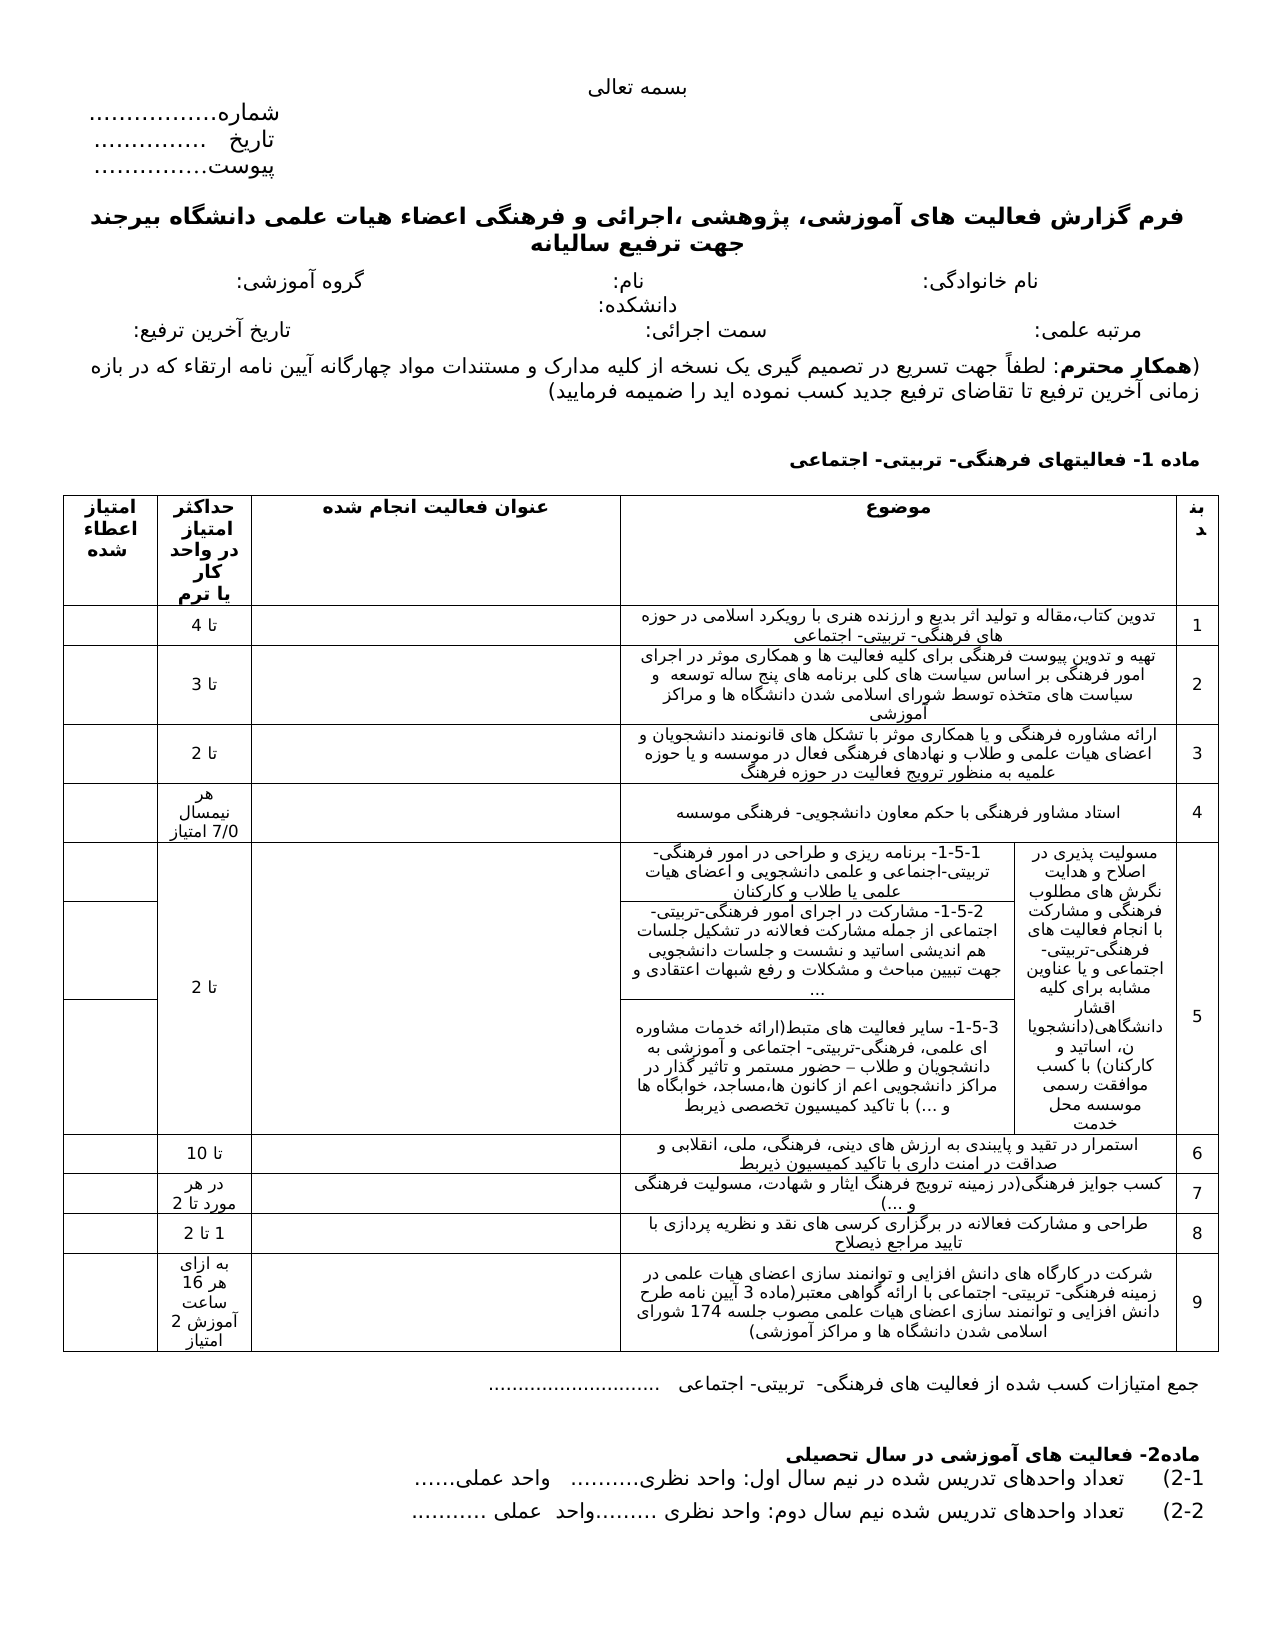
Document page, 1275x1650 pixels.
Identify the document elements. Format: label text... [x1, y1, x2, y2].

table_cell هر نیمسال 7/0 امتیاز [158, 784, 251, 842]
text نام خانوادگی: نام: گروه آموزشی: دانشکده: [75, 269, 1200, 318]
table_cell 2 [1177, 646, 1218, 723]
table_cell ارائه مشاوره فرهنگی و یا همکاری موثر با تشکل های قانونمند دانشجویان و اعضای هیات علمی و طلاب و نهادهای فرهنگی فعال در موسسه و یا حوزه علمیه به منظور ترویج فعالیت در حوزه فرهنگ [621, 725, 1176, 783]
table_cell [64, 784, 157, 842]
table_cell [252, 1135, 620, 1173]
table_cell [64, 646, 157, 723]
table_cell 9 [1177, 1254, 1218, 1351]
text ماده 1- فعالیتهای فرهنگی- تربیتی- اجتماعی [75, 449, 1200, 471]
table_cell استاد مشاور فرهنگی با حکم معاون دانشجویی- فرهنگی موسسه [621, 784, 1176, 842]
table_cell [252, 1214, 620, 1253]
text جمع امتیازات کسب شده از فعالیت های فرهنگی- تربیتی- اجتماعی ............................. [75, 1373, 1200, 1395]
text بسمه تعالی [75, 75, 1200, 99]
table_cell [64, 902, 157, 999]
table_cell [252, 843, 620, 1133]
text مرتبه علمی: سمت اجرائی: تاریخ آخرین ترفیع: [75, 318, 1200, 342]
text (همکار محترم: لطفاً جهت تسریع در تصمیم گیری یک نسخه از کلیه مدارک و مستندات مواد چهارگانه آیین نامه ارتقاء که در بازه زمانی آخرین ترفیع تا تقاضای ترفیع جدید کسب نموده اید را ضمیمه فرمایید) [75, 354, 1200, 403]
table_cell استمرار در تقید و پایبندی به ارزش های دینی، فرهنگی، ملی، انقلابی و صداقت در امنت داری با تاکید کمیسیون ذیربط [621, 1135, 1176, 1173]
table_cell [64, 1000, 157, 1133]
table_cell [252, 1174, 620, 1213]
table_header امتیاز اعطاء شده [64, 496, 157, 605]
table_cell در هر مورد تا 2 [158, 1174, 251, 1213]
text شماره…………….. [75, 99, 375, 126]
table_cell [252, 646, 620, 723]
table_cell شرکت در کارگاه های دانش افزایی و توانمند سازی اعضای هیات علمی در زمینه فرهنگی- تربیتی- اجتماعی با ارائه گواهی معتبر(ماده 3 آیین نامه طرح دانش افزایی و توانمند سازی اعضای هیات علمی مصوب جلسه 174 شورای اسلامی شدن دانشگاه ها و مراکز آموزشی) [621, 1254, 1176, 1351]
table_header موضوع [621, 496, 1176, 605]
table_cell تهیه و تدوین پیوست فرهنگی برای کلیه فعالیت ها و همکاری موثر در اجرای امور فرهنگی بر اساس سیاست های کلی برنامه های پنج ساله توسعه و سیاست های متخذه توسط شورای اسلامی شدن دانشگاه ها و مراکز آموزشی [621, 646, 1176, 723]
table_cell [64, 725, 157, 783]
table_cell تدوین کتاب،مقاله و تولید اثر بدیع و ارزنده هنری با رویکرد اسلامی در حوزه های فرهنگی- تربیتی- اجتماعی [621, 606, 1176, 645]
table_cell تا 2 [158, 843, 251, 1133]
table_cell کسب جوایز فرهنگی(در زمینه ترویج فرهنگ ایثار و شهادت، مسولیت فرهنگی و ...) [621, 1174, 1176, 1213]
table_cell [64, 1135, 157, 1173]
table_cell [252, 725, 620, 783]
table_cell [64, 843, 157, 901]
table_cell 7 [1177, 1174, 1218, 1213]
table_cell مسولیت پذیری در اصلاح و هدایت نگرش های مطلوب فرهنگی و مشارکت با انجام فعالیت های فرهنگی-تربیتی-اجتماعی و یا عناوین مشابه برای کلیه اقشار دانشگاهی(دانشجویان، اساتید و کارکنان) با کسب موافقت رسمی موسسه محل خدمت [1015, 843, 1176, 1133]
text تاریخ ……….….. [75, 126, 375, 153]
table_cell تا 3 [158, 646, 251, 723]
table_cell تا 10 [158, 1135, 251, 1173]
table_cell طراحی و مشارکت فعالانه در برگزاری کرسی های نقد و نظریه پردازی با تایید مراجع ذیصلاح [621, 1214, 1176, 1253]
table_header بند [1177, 496, 1218, 605]
table_cell تا 2 [158, 725, 251, 783]
text فرم گزارش فعالیت های آموزشی، پژوهشی ،اجرائی و فرهنگی اعضاء هیات علمی دانشگاه بیرجند جهت ترفیع سالیانه [75, 203, 1200, 257]
table_cell 6 [1177, 1135, 1218, 1173]
table_cell [252, 1254, 620, 1351]
table_cell [64, 1254, 157, 1351]
table_cell [252, 784, 620, 842]
table_cell 8 [1177, 1214, 1218, 1253]
text ماده2- فعالیت های آموزشی در سال تحصیلی [75, 1444, 1200, 1466]
list تعداد واحدهای تدریس شده در نیم سال اول: واحد نظری………. واحد عملی…… [75, 1466, 1162, 1490]
table_cell 1 تا 2 [158, 1214, 251, 1253]
list تعداد واحدهای تدریس شده نیم سال دوم: واحد نظری ………واحد عملی ……….. [75, 1499, 1162, 1524]
table_cell به ازای هر 16 ساعت آموزش 2 امتیاز [158, 1254, 251, 1351]
table_cell [64, 606, 157, 645]
table_cell [252, 606, 620, 645]
table_cell 5 [1177, 843, 1218, 1133]
table_header حداکثر امتیاز در واحد کار یا ترم [158, 496, 251, 605]
table_cell 1-5-2- مشارکت در اجرای امور فرهنگی-تربیتی-اجتماعی از جمله مشارکت فعالانه در تشکیل جلسات هم اندیشی اساتید و نشست و جلسات دانشجویی جهت تبیین مباحث و مشکلات و رفع شبهات اعتقادی و ... [621, 902, 1014, 999]
table_cell [64, 1214, 157, 1253]
table_header عنوان فعالیت انجام شده [252, 496, 620, 605]
table_cell تا 4 [158, 606, 251, 645]
table_cell 1-5-1- برنامه ریزی و طراحی در امور فرهنگی-تربیتی-اجنماعی و علمی دانشجویی و اعضای هیات علمی یا طلاب و کارکنان [621, 843, 1014, 901]
table_cell 4 [1177, 784, 1218, 842]
table_cell 3 [1177, 725, 1218, 783]
table_cell [64, 1174, 157, 1213]
table_cell 1 [1177, 606, 1218, 645]
text پیوست…………… [75, 153, 375, 179]
table_cell 1-5-3- سایر فعالیت های متبط(ارائه خدمات مشاوره ای علمی، فرهنگی-تربیتی- اجتماعی و آموزشی به دانشجویان و طلاب – حضور مستمر و تاثیر گذار در مراکز دانشجویی اعم از کانون ها،مساجد، خوابگاه ها و ...) با تاکید کمیسیون تخصصی ذیربط [621, 1000, 1014, 1133]
